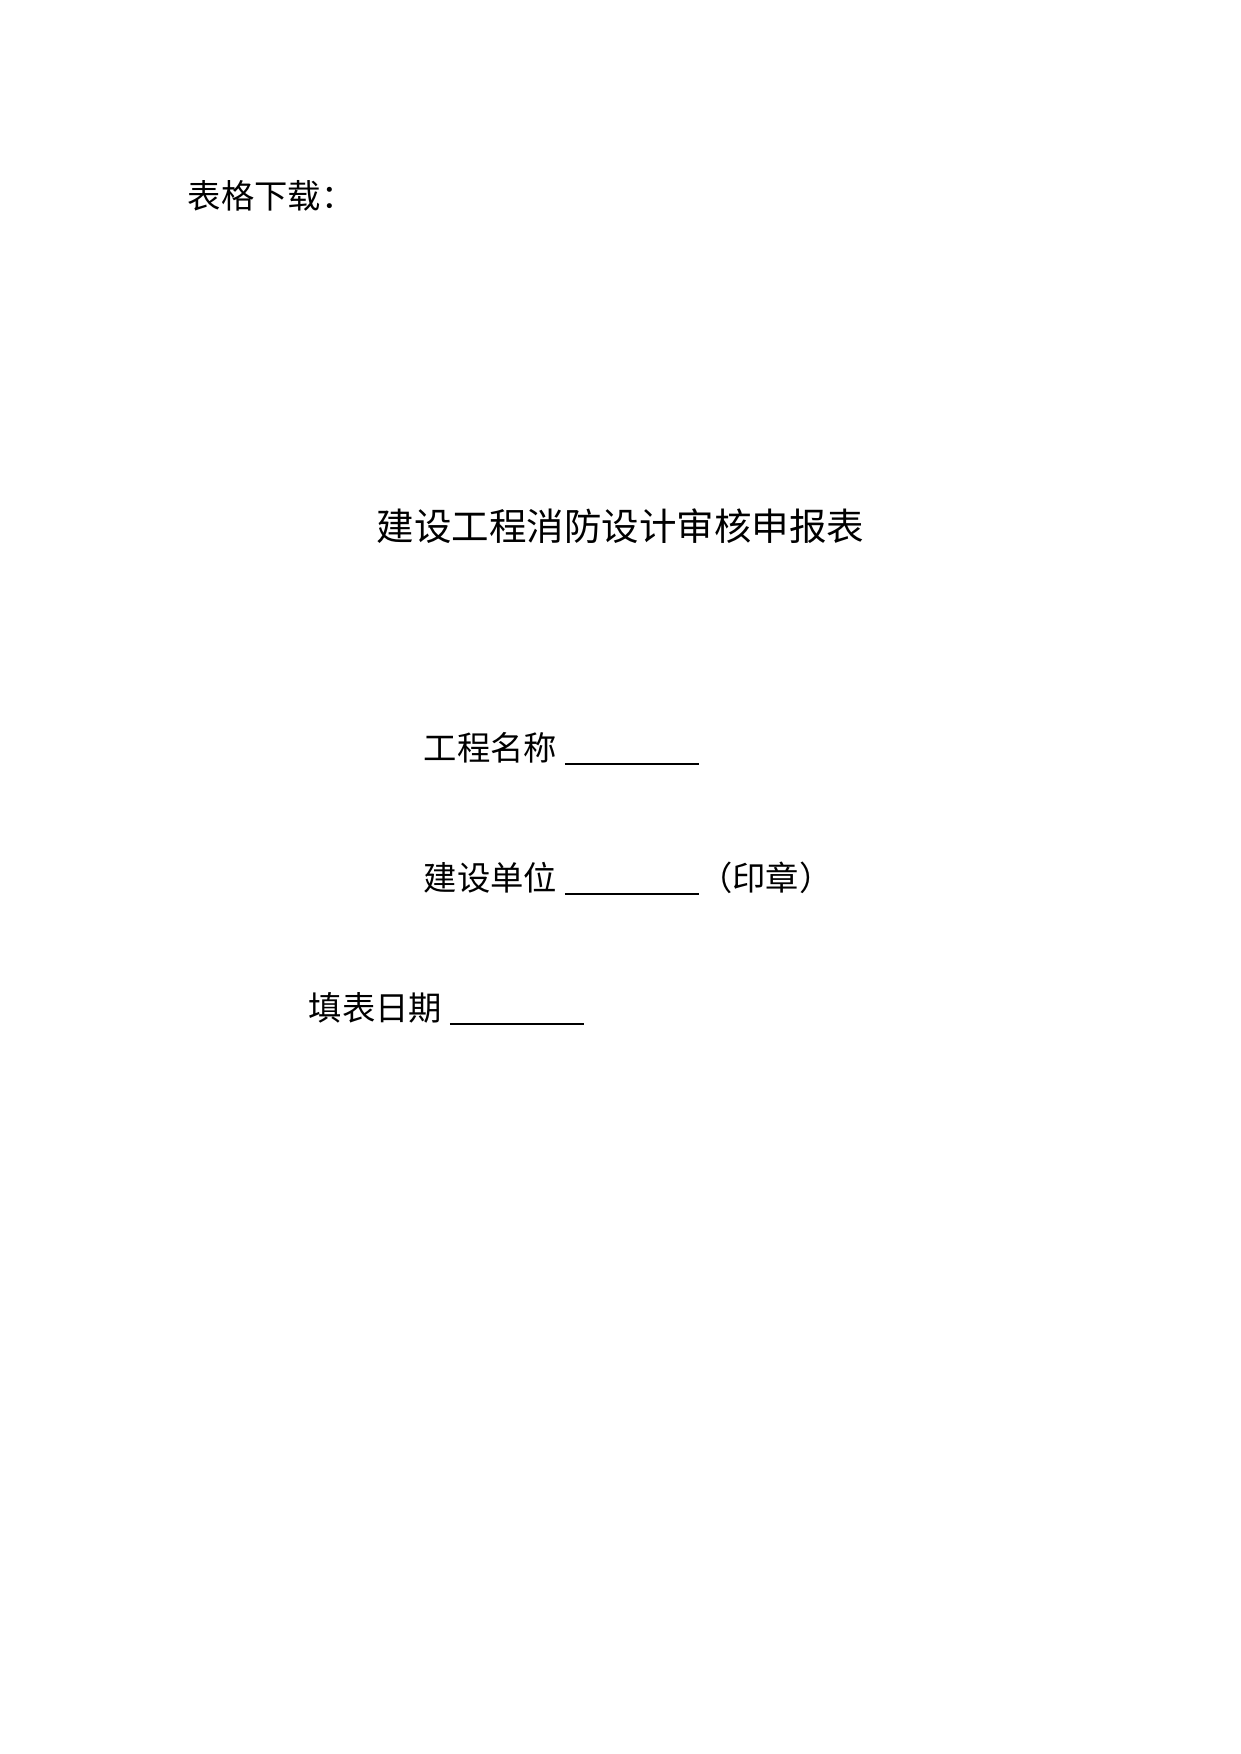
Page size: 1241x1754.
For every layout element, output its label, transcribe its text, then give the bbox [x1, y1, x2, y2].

text 建设工程消防设计审核申报表 [187, 491, 1053, 556]
text 表格下载： [187, 162, 1053, 227]
text 工程名称 [187, 713, 1053, 778]
text 建设单位 （印章） [187, 843, 1053, 908]
text 填表日期 [187, 973, 1053, 1038]
